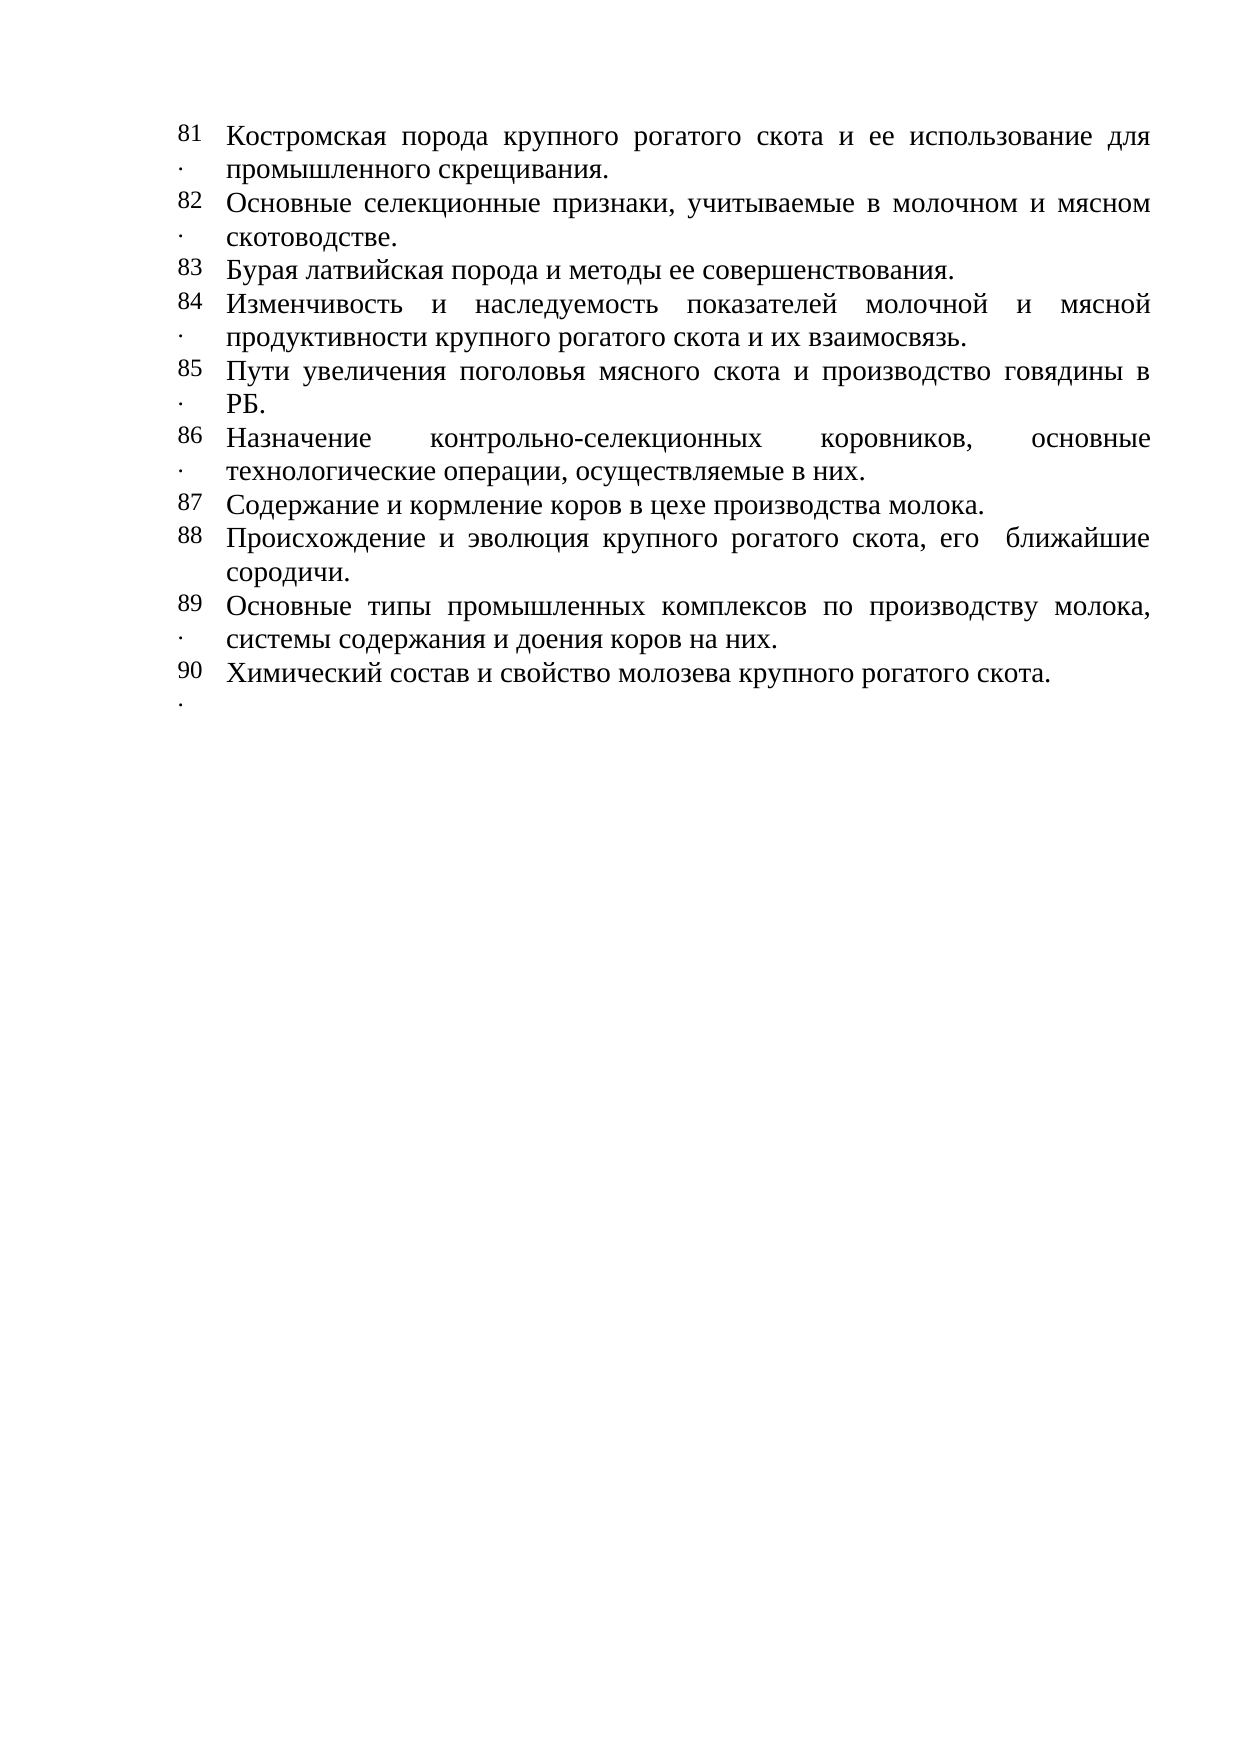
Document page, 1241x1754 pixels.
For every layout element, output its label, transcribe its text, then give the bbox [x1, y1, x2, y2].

table_cell 81. [166, 118, 214, 185]
table_cell Пути увеличения поголовья мясного скота и производство говядины в РБ. [215, 353, 1163, 420]
table_cell Химический состав и свойство молозева крупного рогатого скота. [215, 655, 1163, 712]
table_cell Бурая латвийская порода и методы ее совершенствования. [215, 252, 1163, 286]
table_cell 84. [166, 286, 214, 353]
table_cell Изменчивость и наследуемость показателей молочной и мясной продуктивности крупного рогатого скота и их взаимосвязь. [215, 286, 1163, 353]
table_cell 83 [166, 252, 214, 286]
table_cell 82. [166, 185, 214, 252]
table_cell 86. [166, 420, 214, 487]
table_cell Основные типы промышленных комплексов по производству молока, системы содержания и доения коров на них. [215, 588, 1163, 655]
table_cell 90. [166, 655, 214, 712]
table_cell 89. [166, 588, 214, 655]
table_cell Происхождение и эволюция крупного рогатого скота, его ближайшие сородичи. [215, 521, 1163, 588]
table_cell 88 [166, 521, 214, 588]
table_cell 85. [166, 353, 214, 420]
table_cell Основные селекционные признаки, учитываемые в молочном и мясном скотоводстве. [215, 185, 1163, 252]
table_cell 87 [166, 487, 214, 521]
table_cell Содержание и кормление коров в цехе производства молока. [215, 487, 1163, 521]
table_cell Костромская порода крупного рогатого скота и ее использование для промышленного скрещивания. [215, 118, 1163, 185]
table_cell Назначение контрольно-селекционных коровников, основные технологические операции, осуществляемые в них. [215, 420, 1163, 487]
